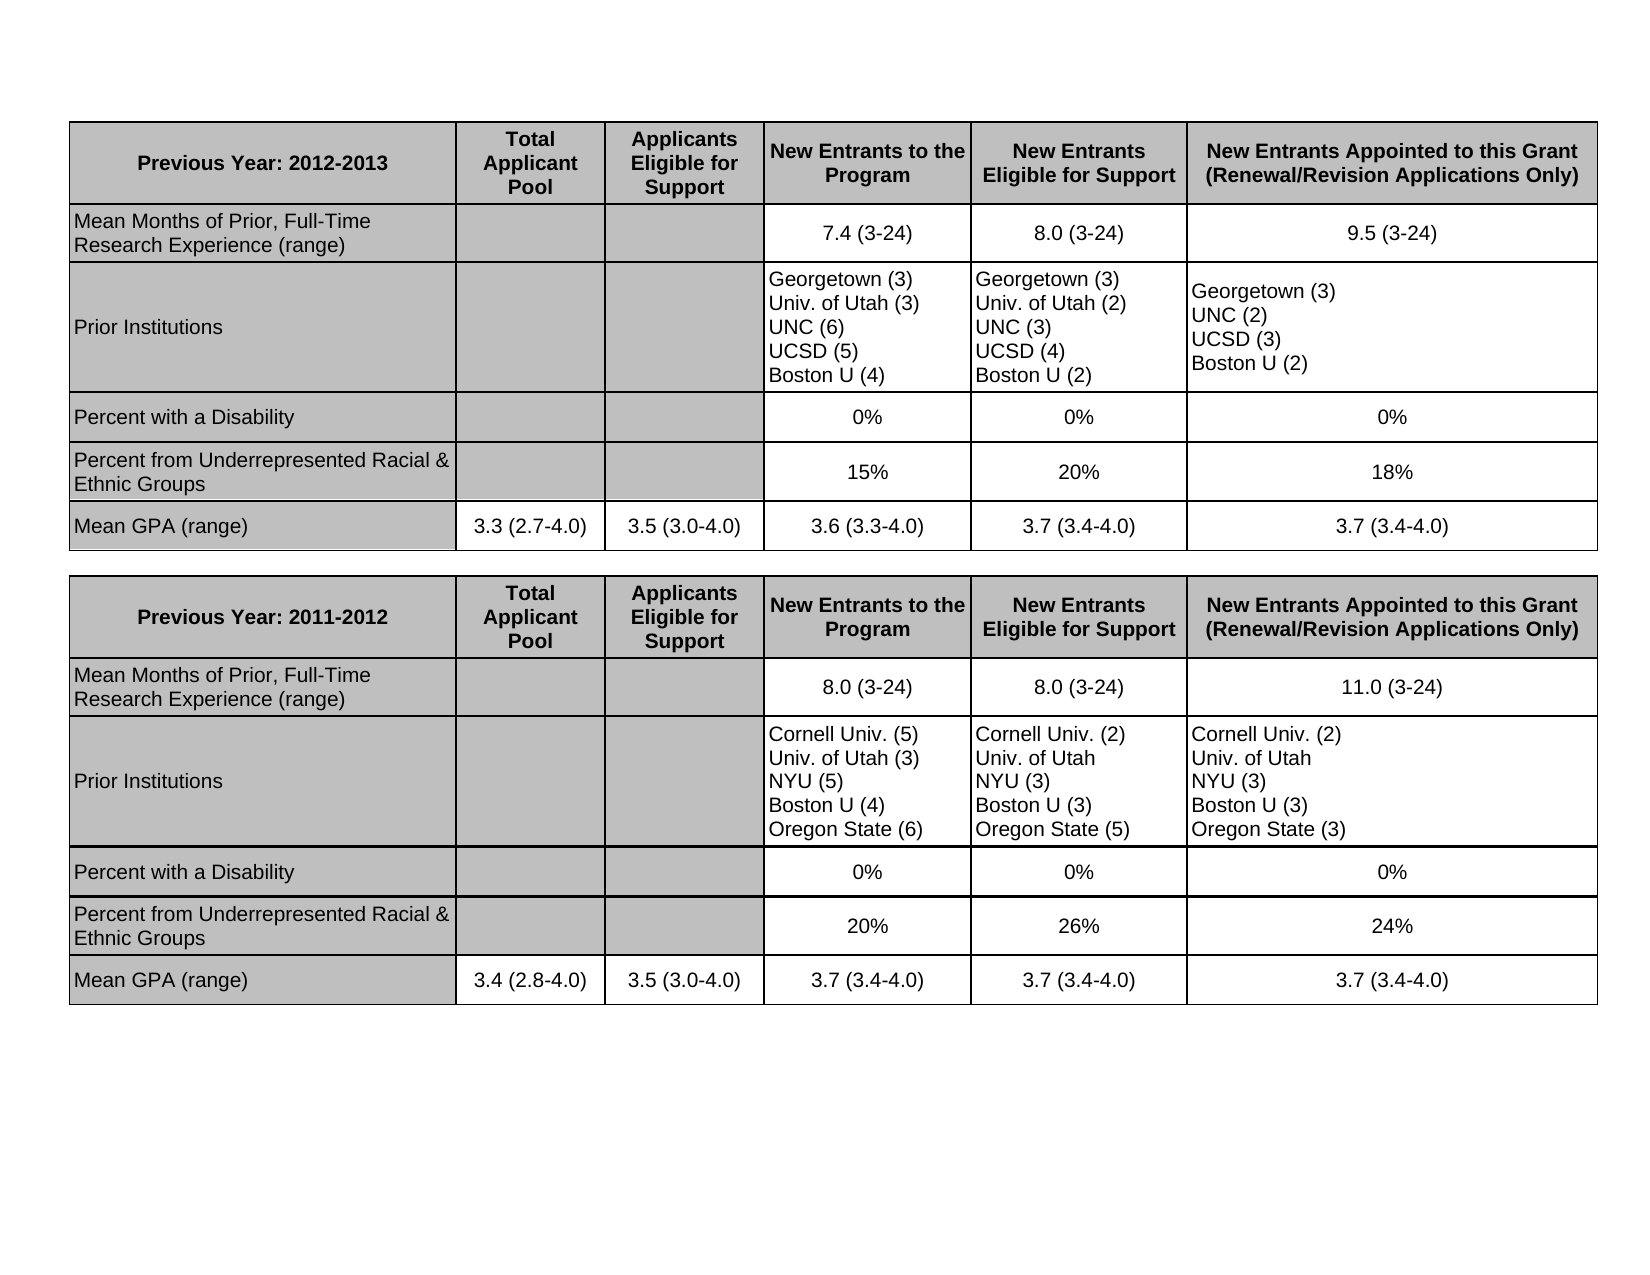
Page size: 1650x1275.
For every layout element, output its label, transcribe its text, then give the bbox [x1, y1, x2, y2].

table_cell [606, 205, 763, 261]
table_header Total Applicant Pool [457, 577, 604, 657]
table_cell [457, 393, 604, 441]
table_cell [606, 263, 763, 391]
table_cell 26% [972, 898, 1186, 954]
table_cell [606, 659, 763, 715]
table_cell 0% [765, 393, 970, 441]
table_cell 3.7 (3.4-4.0) [972, 502, 1186, 549]
table_cell 0% [1188, 848, 1597, 895]
table_cell [457, 443, 604, 499]
table_cell 15% [765, 443, 970, 499]
table_cell Mean GPA (range) [70, 502, 455, 549]
table_cell [457, 205, 604, 261]
table_header New Entrants Eligible for Support [972, 123, 1186, 203]
table_cell 0% [972, 848, 1186, 895]
table_cell 20% [972, 443, 1186, 499]
table_cell 24% [1188, 898, 1597, 954]
table_cell 3.7 (3.4-4.0) [972, 956, 1186, 1004]
table_header Applicants Eligible for Support [606, 577, 763, 657]
table_cell 3.7 (3.4-4.0) [1188, 502, 1597, 549]
table_cell Georgetown (3) Univ. of Utah (3) UNC (6) UCSD (5) Boston U (4) [765, 263, 970, 391]
table_header Previous Year: 2011-2012 [70, 577, 455, 657]
table_cell 8.0 (3-24) [765, 659, 970, 715]
table_header Total Applicant Pool [457, 123, 604, 203]
table_cell 20% [765, 898, 970, 954]
table_cell 3.3 (2.7-4.0) [457, 502, 604, 549]
table_cell [606, 717, 763, 845]
table_cell Cornell Univ. (5) Univ. of Utah (3) NYU (5) Boston U (4) Oregon State (6) [765, 717, 970, 845]
table_cell [606, 393, 763, 441]
table_cell Mean GPA (range) [70, 956, 455, 1004]
table_cell Percent with a Disability [70, 393, 455, 441]
table_cell Cornell Univ. (2) Univ. of Utah NYU (3) Boston U (3) Oregon State (3) [1188, 717, 1597, 845]
table_header New Entrants Appointed to this Grant (Renewal/Revision Applications Only) [1188, 577, 1597, 657]
table_header New Entrants Appointed to this Grant (Renewal/Revision Applications Only) [1188, 123, 1597, 203]
table_cell 0% [972, 393, 1186, 441]
table_cell 3.6 (3.3-4.0) [765, 502, 970, 549]
table_header New Entrants Eligible for Support [972, 577, 1186, 657]
table_cell Cornell Univ. (2) Univ. of Utah NYU (3) Boston U (3) Oregon State (5) [972, 717, 1186, 845]
table_cell [457, 263, 604, 391]
table_cell Georgetown (3) UNC (2) UCSD (3) Boston U (2) [1188, 263, 1597, 391]
table_cell 3.5 (3.0-4.0) [606, 956, 763, 1004]
table_header Previous Year: 2012-2013 [70, 123, 455, 203]
table_cell [606, 898, 763, 954]
table_cell 9.5 (3-24) [1188, 205, 1597, 261]
table_cell [606, 443, 763, 499]
table_cell 3.7 (3.4-4.0) [1188, 956, 1597, 1004]
table_cell [606, 848, 763, 895]
table_cell 8.0 (3-24) [972, 205, 1186, 261]
table_cell 3.7 (3.4-4.0) [765, 956, 970, 1004]
table_cell Percent from Underrepresented Racial & Ethnic Groups [70, 898, 455, 954]
table_cell Mean Months of Prior, Full-Time Research Experience (range) [70, 659, 455, 715]
table_cell 0% [765, 848, 970, 895]
table_cell [457, 717, 604, 845]
table_cell Mean Months of Prior, Full-Time Research Experience (range) [70, 205, 455, 261]
table_cell Georgetown (3) Univ. of Utah (2) UNC (3) UCSD (4) Boston U (2) [972, 263, 1186, 391]
table_header Applicants Eligible for Support [606, 123, 763, 203]
table_cell 18% [1188, 443, 1597, 499]
table_cell [457, 659, 604, 715]
table_header New Entrants to the Program [765, 577, 970, 657]
table_cell Percent with a Disability [70, 848, 455, 895]
table_cell 11.0 (3-24) [1188, 659, 1597, 715]
table_cell 7.4 (3-24) [765, 205, 970, 261]
table_cell 3.5 (3.0-4.0) [606, 502, 763, 549]
table_cell 8.0 (3-24) [972, 659, 1186, 715]
table_cell 0% [1188, 393, 1597, 441]
table_cell Prior Institutions [70, 717, 455, 845]
table_cell [457, 848, 604, 895]
table_cell [457, 898, 604, 954]
table_cell Percent from Underrepresented Racial & Ethnic Groups [70, 443, 455, 499]
table_header New Entrants to the Program [765, 123, 970, 203]
table_cell 3.4 (2.8-4.0) [457, 956, 604, 1004]
table_cell Prior Institutions [70, 263, 455, 391]
